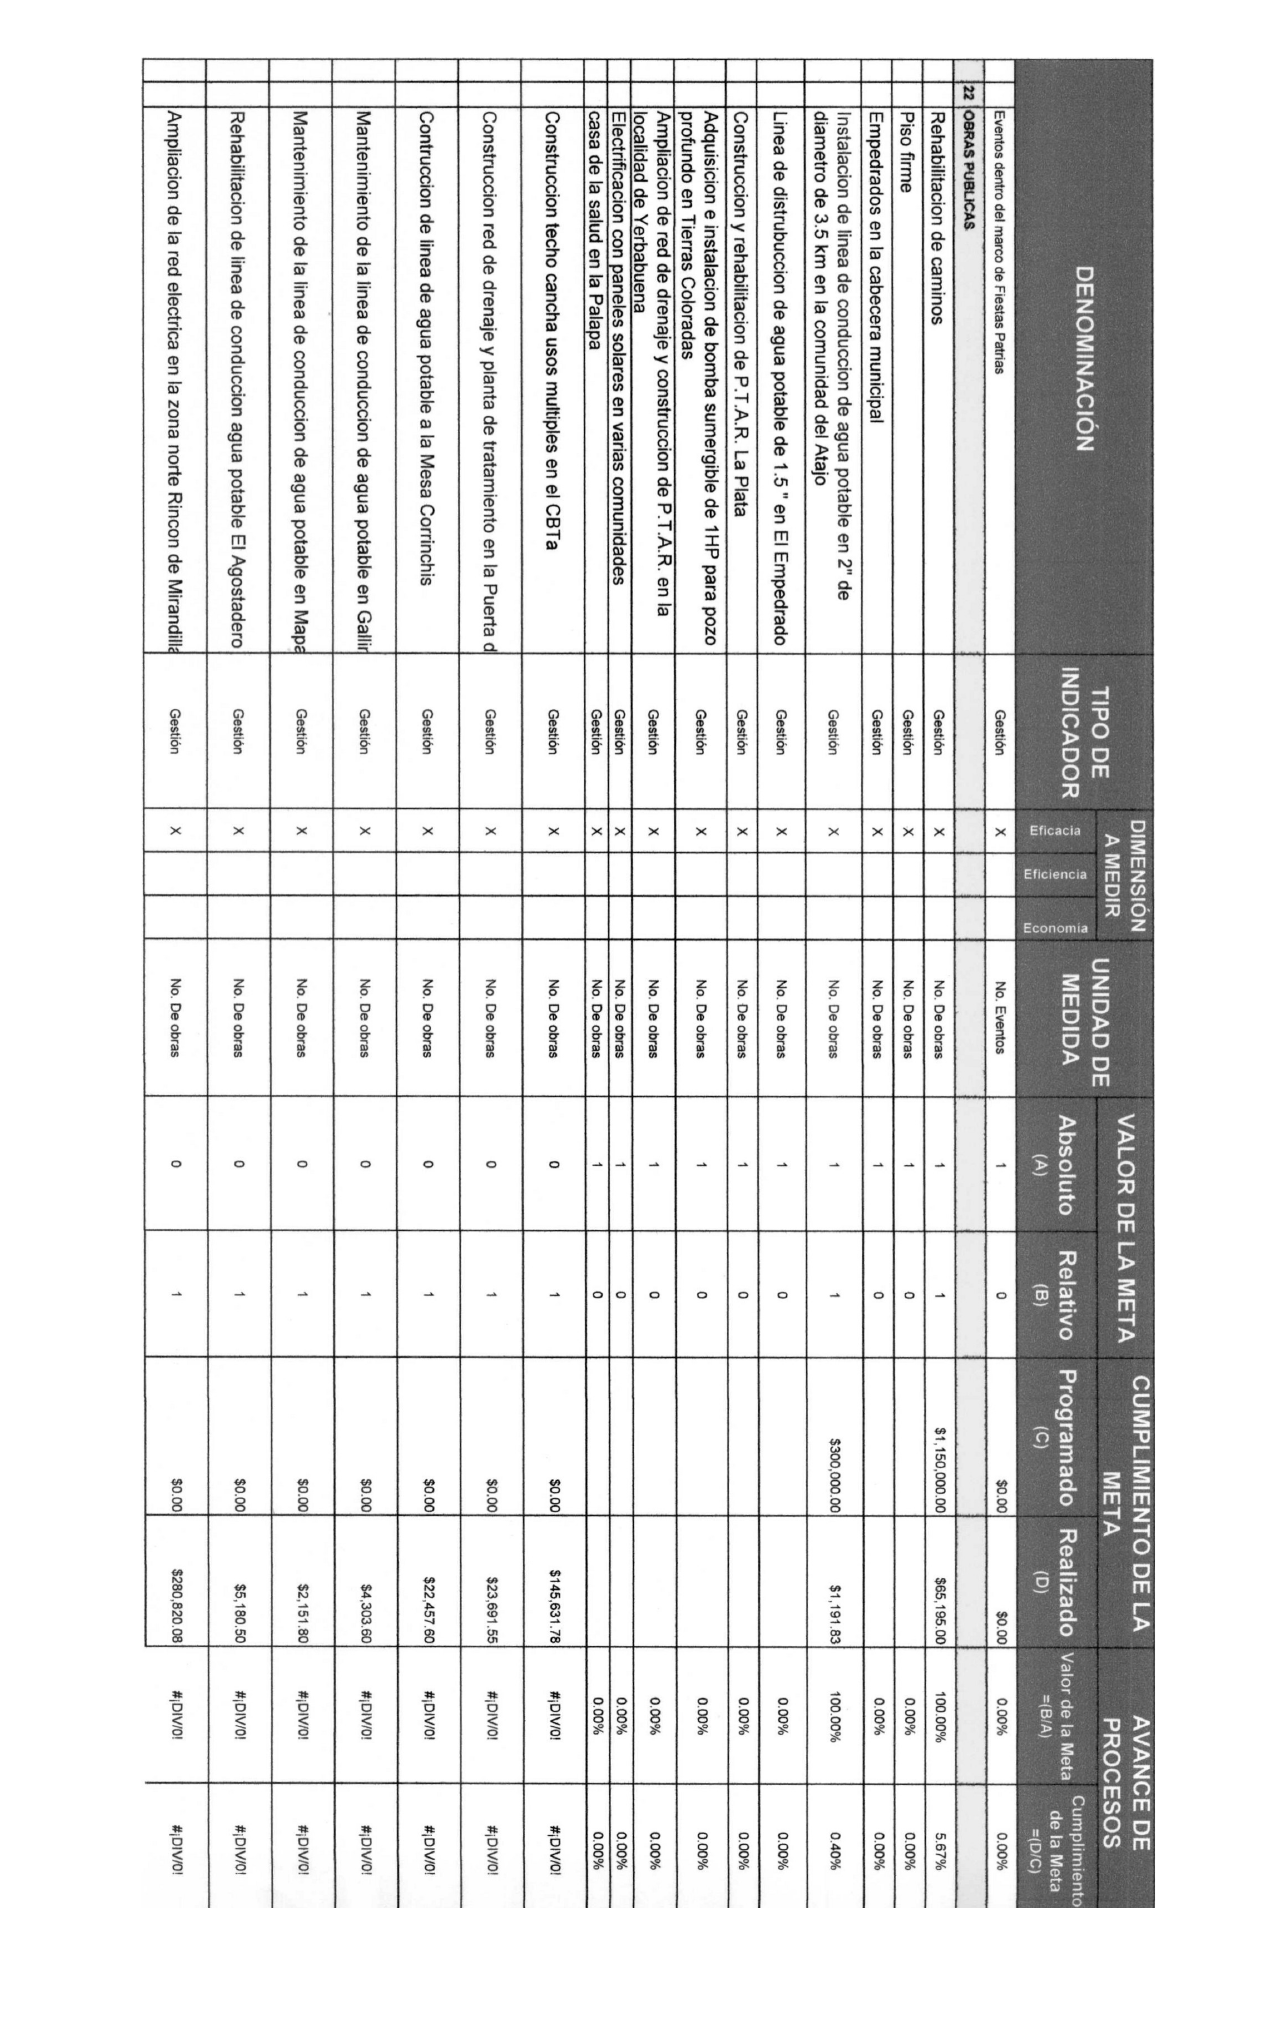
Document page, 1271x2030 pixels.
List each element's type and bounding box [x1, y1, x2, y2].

picture [141, 57, 1156, 1908]
